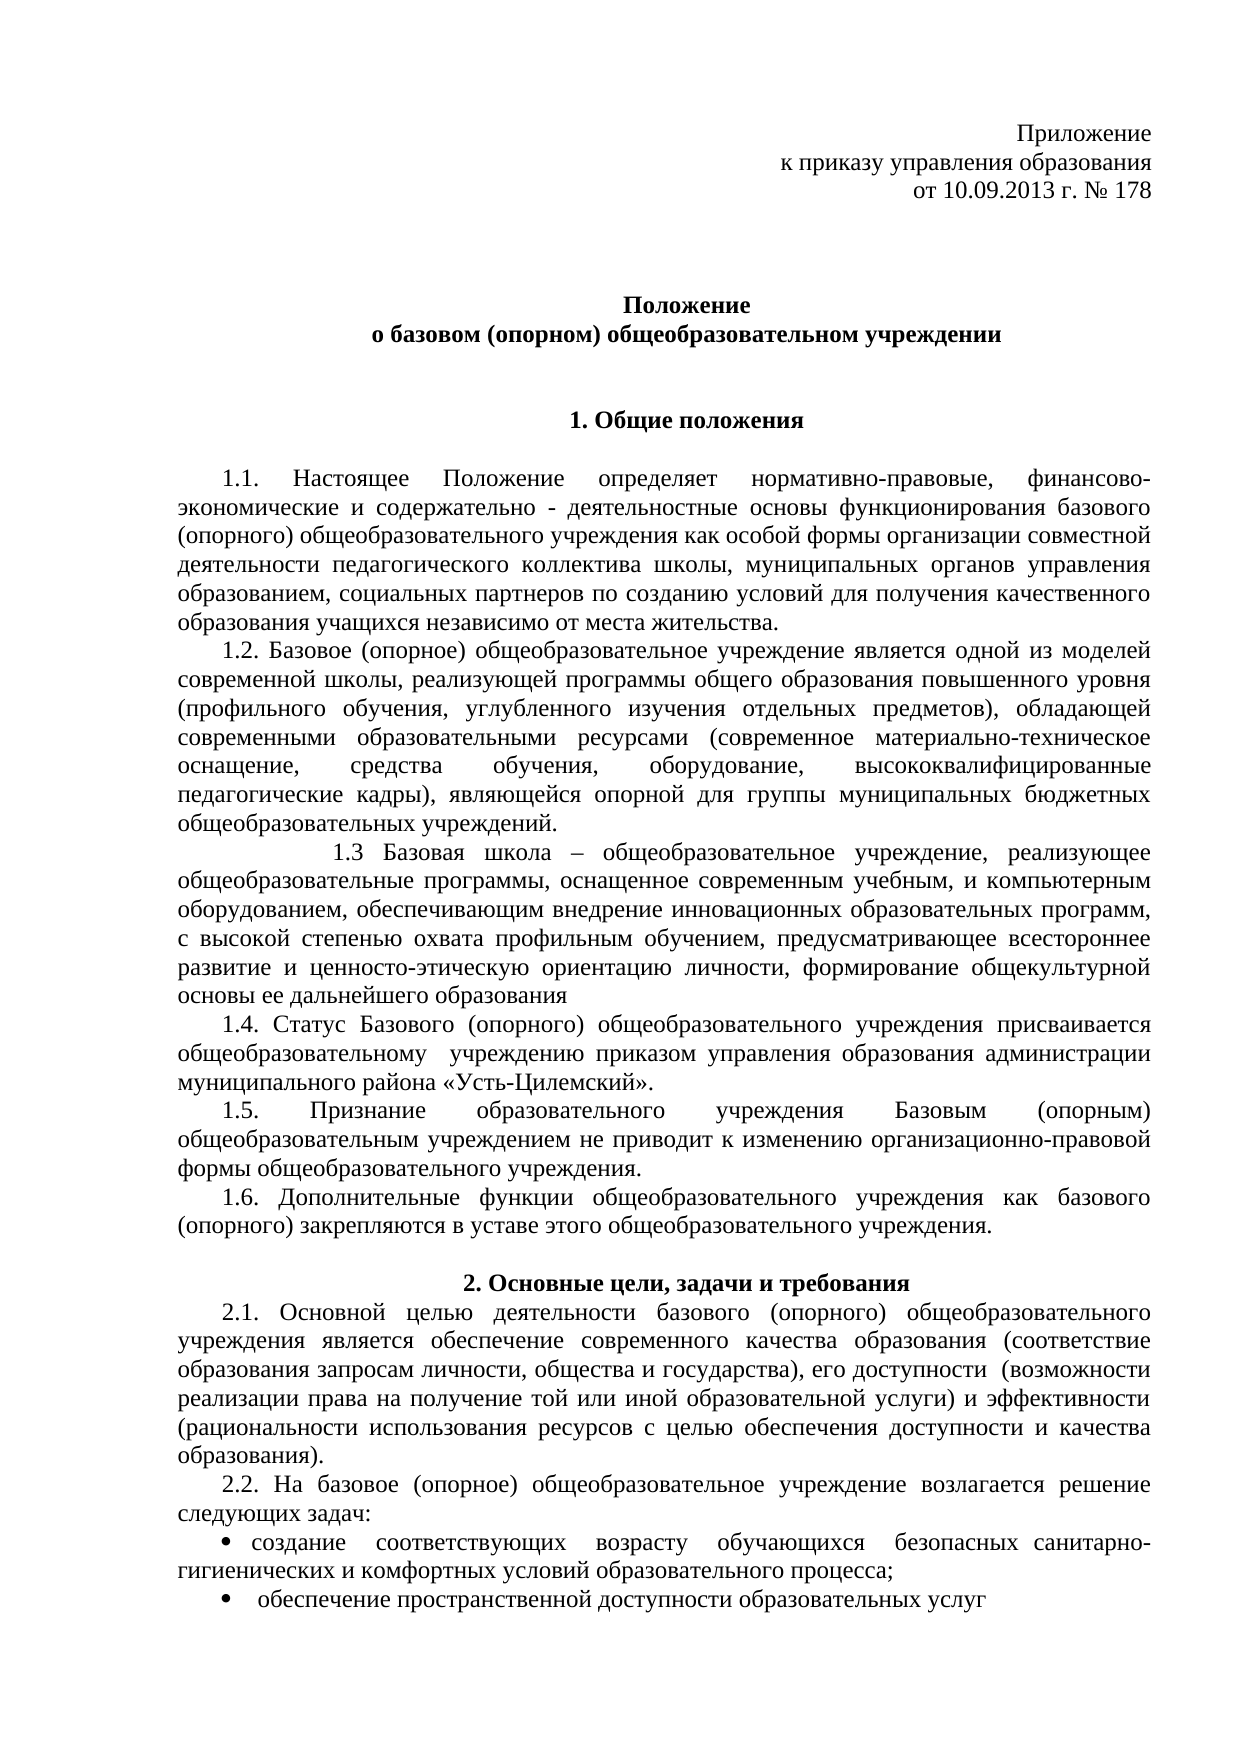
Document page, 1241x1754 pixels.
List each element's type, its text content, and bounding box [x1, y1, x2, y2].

text к приказу управления образования [177, 147, 1152, 176]
text 1.1. Настоящее Положение определяет нормативно-правовые, финансово-экономические и содержательно - деятельностные основы функционирования базового (опорного) общеобразовательного учреждения как особой формы организации совместной деятельности педагогического коллектива школы, муниципальных органов управления образованием, социальных партнеров по созданию условий для получения качественного образования учащихся независимо от места жительства. [177, 463, 1152, 636]
text 1.5. Признание образовательного учреждения Базовым (опорным) общеобразовательным учреждением не приводит к изменению организационно-правовой формы общеобразовательного учреждения. [177, 1096, 1152, 1182]
text 2.2. На базовое (опорное) общеобразовательное учреждение возлагается решение следующих задач: [177, 1469, 1152, 1527]
text 1.6. Дополнительные функции общеобразовательного учреждения как базового (опорного) закрепляются в уставе этого общеобразовательного учреждения. [177, 1182, 1152, 1239]
text Приложение [177, 118, 1152, 147]
text Положение [177, 291, 1152, 319]
text 1.2. Базовое (опорное) общеобразовательное учреждение является одной из моделей современной школы, реализующей программы общего образования повышенного уровня (профильного обучения, углубленного изучения отдельных предметов), обладающей современными образовательными ресурсами (современное материально-техническое оснащение, средства обучения, оборудование, высококвалифицированные педагогические кадры), являющейся опорной для группы муниципальных бюджетных общеобразовательных учреждений. [177, 636, 1152, 837]
text 1.4. Статус Базового (опорного) общеобразовательного учреждения присваивается общеобразовательному учреждению приказом управления образования администрации муниципального района «Усть-Цилемский». [177, 1009, 1152, 1096]
text от 10.09.2013 г. № 178 [177, 176, 1152, 204]
text 1.3 Базовая школа – общеобразовательное учреждение, реализующее общеобразовательные программы, оснащенное современным учебным, и компьютерным оборудованием, обеспечивающим внедрение инновационных образовательных программ, с высокой степенью охвата профильным обучением, предусматривающее всестороннее развитие и ценносто-этическую ориентацию личности, формирование общекультурной основы ее дальнейшего образования [177, 837, 1152, 1009]
text 1. Общие положения [177, 406, 1152, 434]
text 2. Основные цели, задачи и требования [177, 1268, 1152, 1297]
text о базовом (опорном) общеобразовательном учреждении [177, 319, 1152, 348]
list обеспечение пространственной доступности образовательных услуг [177, 1584, 1152, 1613]
text 2.1. Основной целью деятельности базового (опорного) общеобразовательного учреждения является обеспечение современного качества образования (соответствие образования запросам личности, общества и государства), его доступности (возможности реализации права на получение той или иной образовательной услуги) и эффективности (рациональности использования ресурсов с целью обеспечения доступности и качества образования). [177, 1297, 1152, 1469]
list создание соответствующих возрасту обучающихся безопасных санитарно-гигиенических и комфортных условий образовательного процесса; [177, 1527, 1152, 1584]
